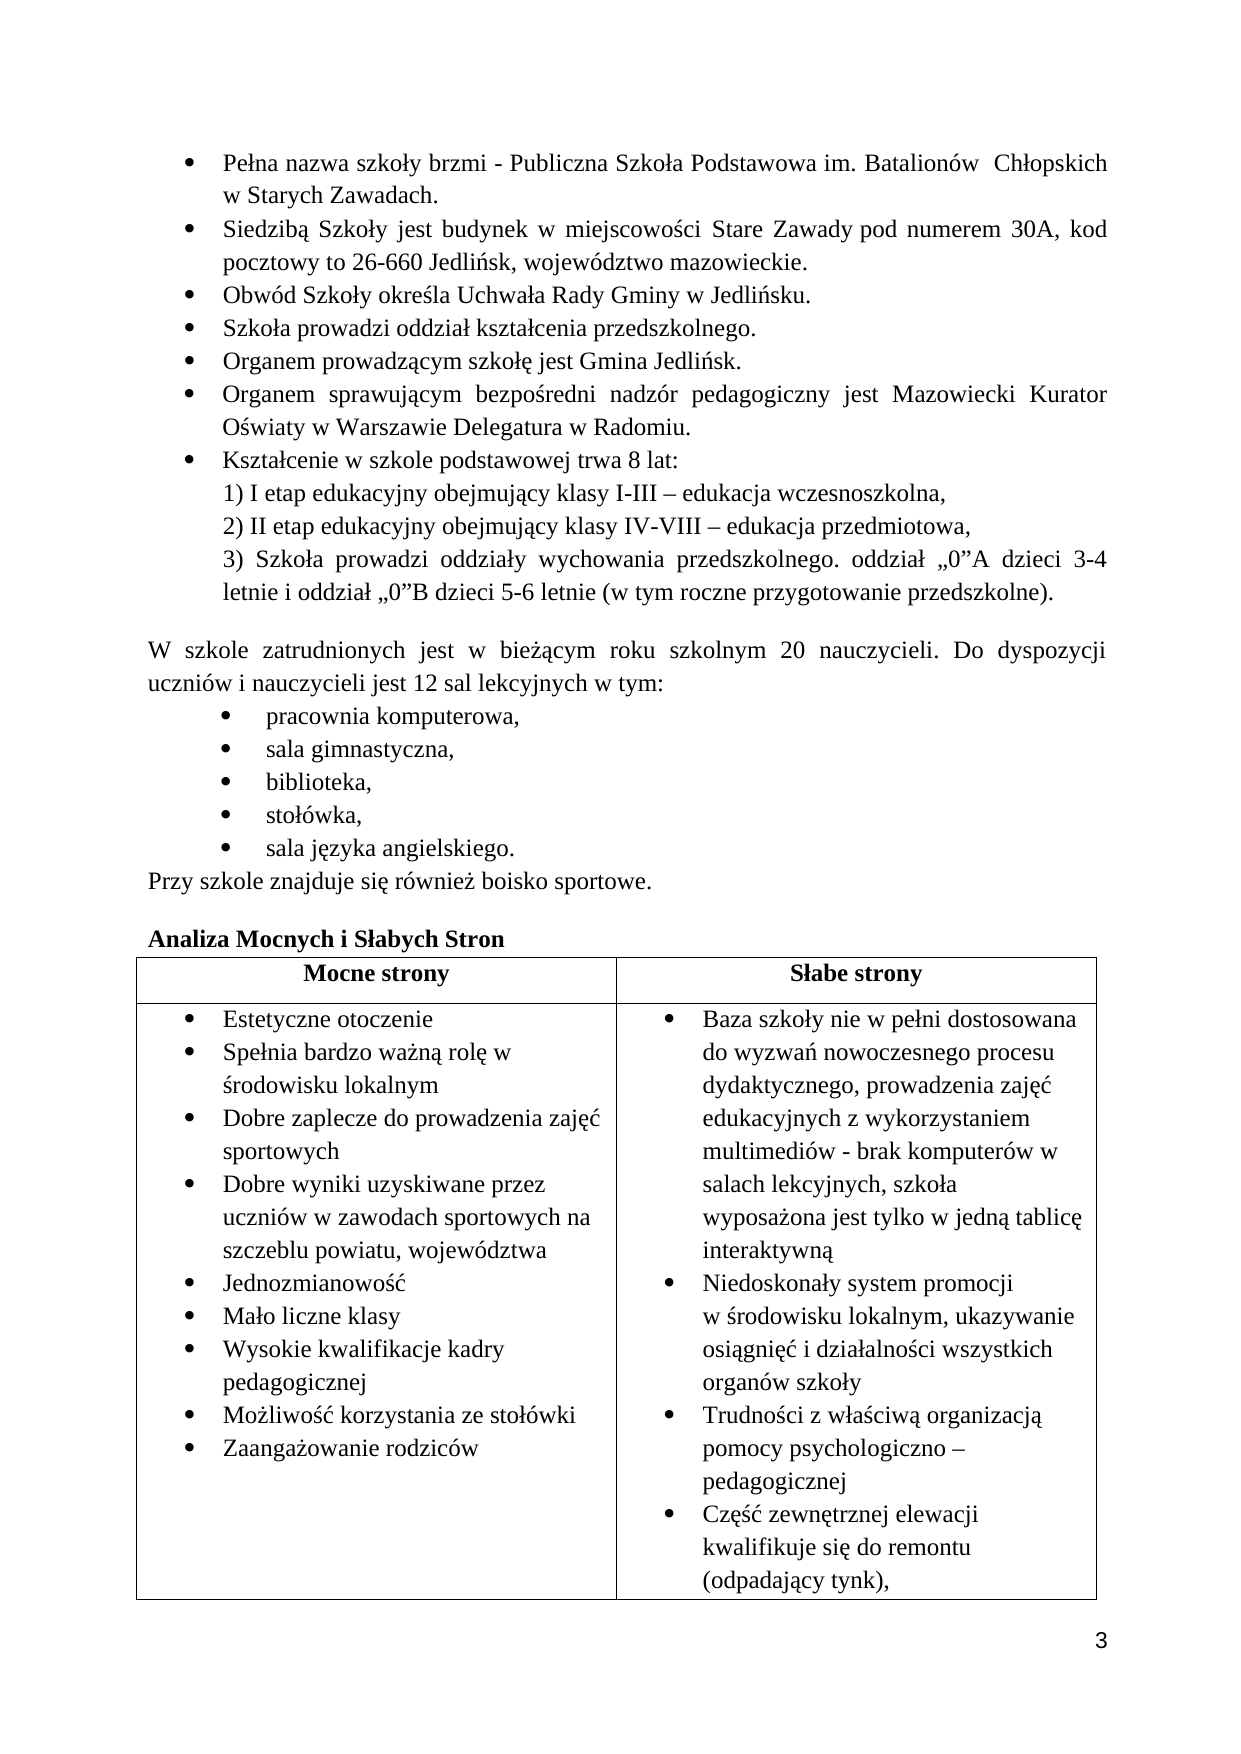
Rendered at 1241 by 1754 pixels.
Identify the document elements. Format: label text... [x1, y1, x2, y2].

list Kształcenie w szkole podstawowej trwa 8 lat: [185, 445, 1107, 473]
subtitle Analiza Mocnych i Słabych Stron [148, 924, 1107, 953]
list Organem prowadzącym szkołę jest Gmina Jedlińsk. [185, 346, 1107, 374]
list stołówka, [221, 800, 1107, 829]
text 1) I etap edukacyjny obejmujący klasy I-III – edukacja wczesnoszkolna, [223, 478, 1107, 507]
list Obwód Szkoły określa Uchwała Rady Gminy w Jedlińsku. [185, 280, 1107, 308]
text 3) Szkoła prowadzi oddziały wychowania przedszkolnego. oddział „0”A dzieci 3-4 letnie i oddział „0”B dzieci 5-6 letnie (w tym roczne przygotowanie przedszkolne). [223, 544, 1107, 606]
list pracownia komputerowa, [221, 701, 1107, 730]
table_header Mocne strony [137, 958, 616, 1003]
list Siedzibą Szkoły jest budynek w miejscowości Stare Zawady pod numerem 30A, kod pocztowy to 26-660 Jedlińsk, województwo mazowieckie. [185, 214, 1107, 275]
table_cell Baza szkoły nie w pełni dostosowana do wyzwań nowoczesnego procesu dydaktycznego, prowadzenia zajęć edukacyjnych z wykorzystaniem multimediów - brak komputerów w salach lekcyjnych, szkoła wyposażona jest tylko w jedną tablicę interaktywną Niedoskonały system promocji w środowisku lokalnym, ukazywanie osiągnięć i działalności wszystkich organów szkoły Trudności z właściwą organizacją pomocy psychologiczno – pedagogicznej Część zewnętrznej elewacji kwalifikuje się do remontu (odpadający tynk), [617, 1004, 1096, 1599]
list sala gimnastyczna, [221, 734, 1107, 763]
list sala języka angielskiego. [221, 833, 1107, 862]
text 2) II etap edukacyjny obejmujący klasy IV-VIII – edukacja przedmiotowa, [223, 511, 1107, 539]
list Organem sprawującym bezpośredni nadzór pedagogiczny jest Mazowiecki Kurator Oświaty w Warszawie Delegatura w Radomiu. [185, 379, 1107, 441]
table_cell Estetyczne otoczenie Spełnia bardzo ważną rolę w środowisku lokalnym Dobre zaplecze do prowadzenia zajęć sportowych Dobre wyniki uzyskiwane przez uczniów w zawodach sportowych na szczeblu powiatu, województwa Jednozmianowość Mało liczne klasy Wysokie kwalifikacje kadry pedagogicznej Możliwość korzystania ze stołówki Zaangażowanie rodziców [137, 1004, 616, 1599]
list biblioteka, [221, 767, 1107, 796]
text W szkole zatrudnionych jest w bieżącym roku szkolnym 20 nauczycieli. Do dyspozycji uczniów i nauczycieli jest 12 sal lekcyjnych w tym: [148, 635, 1107, 697]
list Szkoła prowadzi oddział kształcenia przedszkolnego. [185, 313, 1107, 341]
text Przy szkole znajduje się również boisko sportowe. [148, 866, 1107, 895]
table_header Słabe strony [617, 958, 1096, 1003]
list Pełna nazwa szkoły brzmi - Publiczna Szkoła Podstawowa im. Batalionów Chłopskich w Starych Zawadach. [185, 148, 1107, 209]
